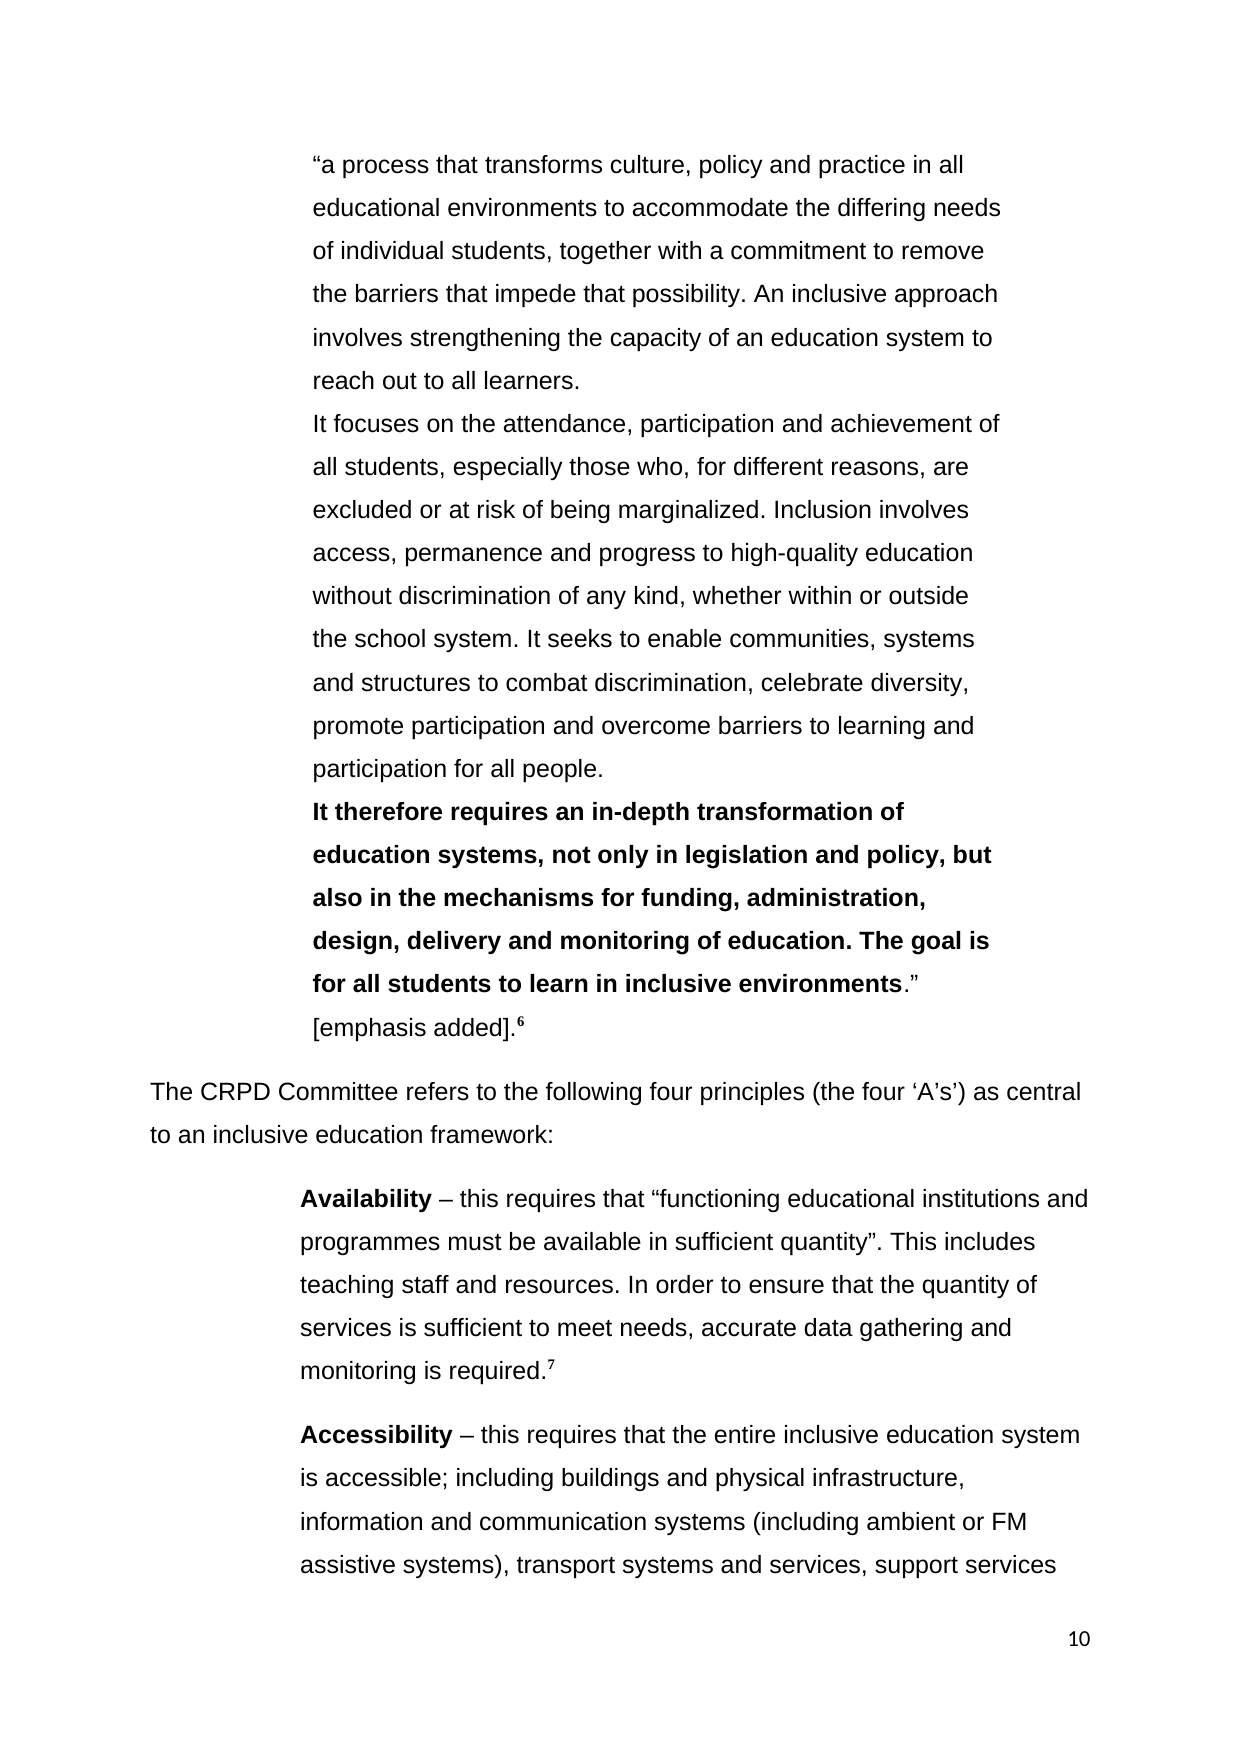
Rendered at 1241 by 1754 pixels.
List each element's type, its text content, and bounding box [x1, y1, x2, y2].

text The CRPD Committee refers to the following four principles (the four ‘A’s’) as central to an inclusive education framework: [150, 1077, 1090, 1148]
text Availability – this requires that “functioning educational institutions and programmes must be available in sufficient quantity”. This includes teaching staff and resources. In order to ensure that the quantity of services is sufficient to meet needs, accurate data gathering and monitoring is required. [300, 1184, 1090, 1385]
list It therefore requires an in-depth transformation of education systems, not only in legislation and policy, but also in the mechanisms for funding, administration, design, delivery and monitoring of education. The goal is for all students to learn in inclusive environments.” [emphasis added]. [312, 797, 1006, 1041]
list It focuses on the attendance, participation and achievement of all students, especially those who, for different reasons, are excluded or at risk of being marginalized. Inclusion involves access, permanence and progress to high-quality education without discrimination of any kind, whether within or outside the school system. It seeks to enable communities, systems and structures to combat discrimination, celebrate diversity, promote participation and overcome barriers to learning and participation for all people. [312, 409, 1006, 782]
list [300, 1420, 1090, 1578]
list “a process that transforms culture, policy and practice in all educational environments to accommodate the differing needs of individual students, together with a commitment to remove the barriers that impede that possibility. An inclusive approach involves strengthening the capacity of an education system to reach out to all learners. [312, 150, 1006, 394]
